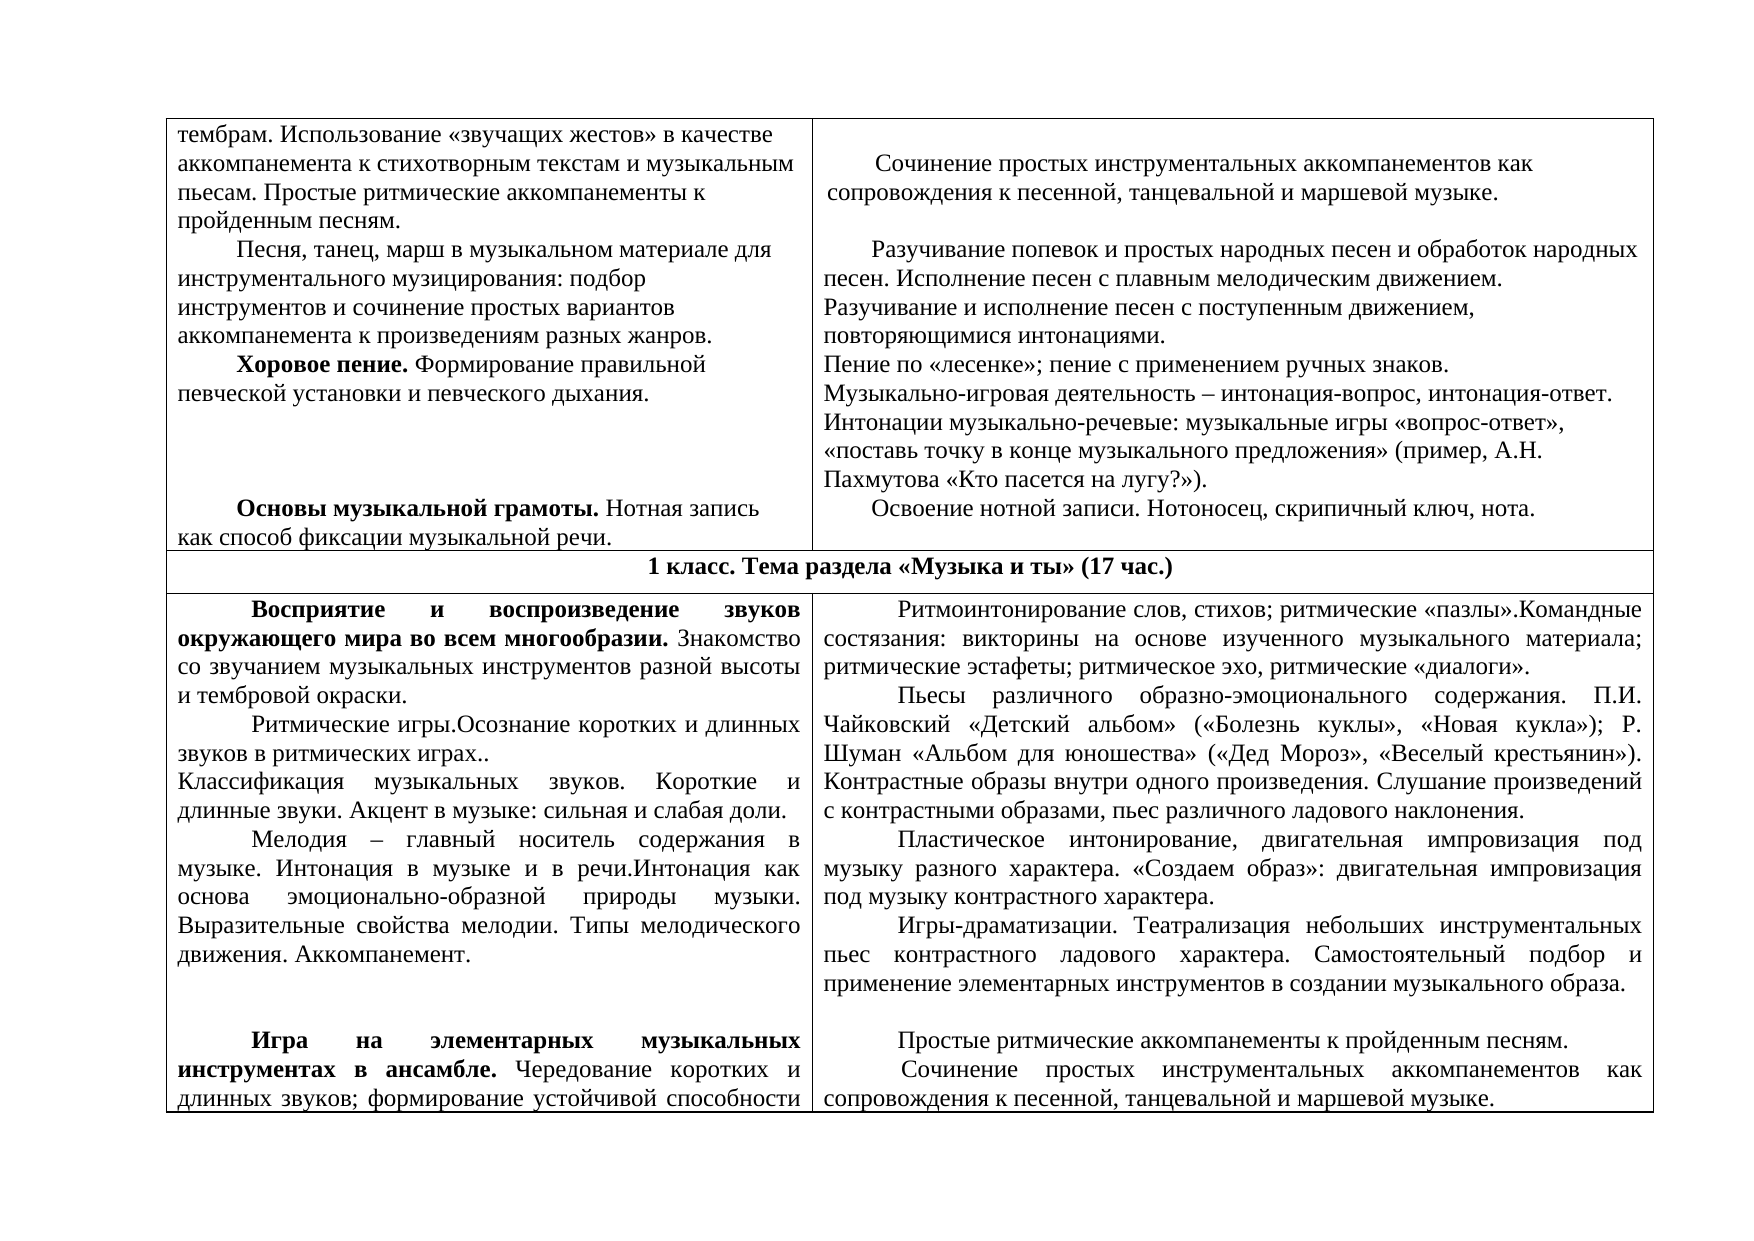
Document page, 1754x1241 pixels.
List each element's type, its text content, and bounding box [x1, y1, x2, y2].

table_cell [813, 119, 1653, 550]
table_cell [167, 119, 812, 550]
table_cell 1 класс. Тема раздела «Музыка и ты» (17 час.) [167, 551, 1653, 593]
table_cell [167, 594, 812, 1111]
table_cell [813, 594, 1653, 1111]
